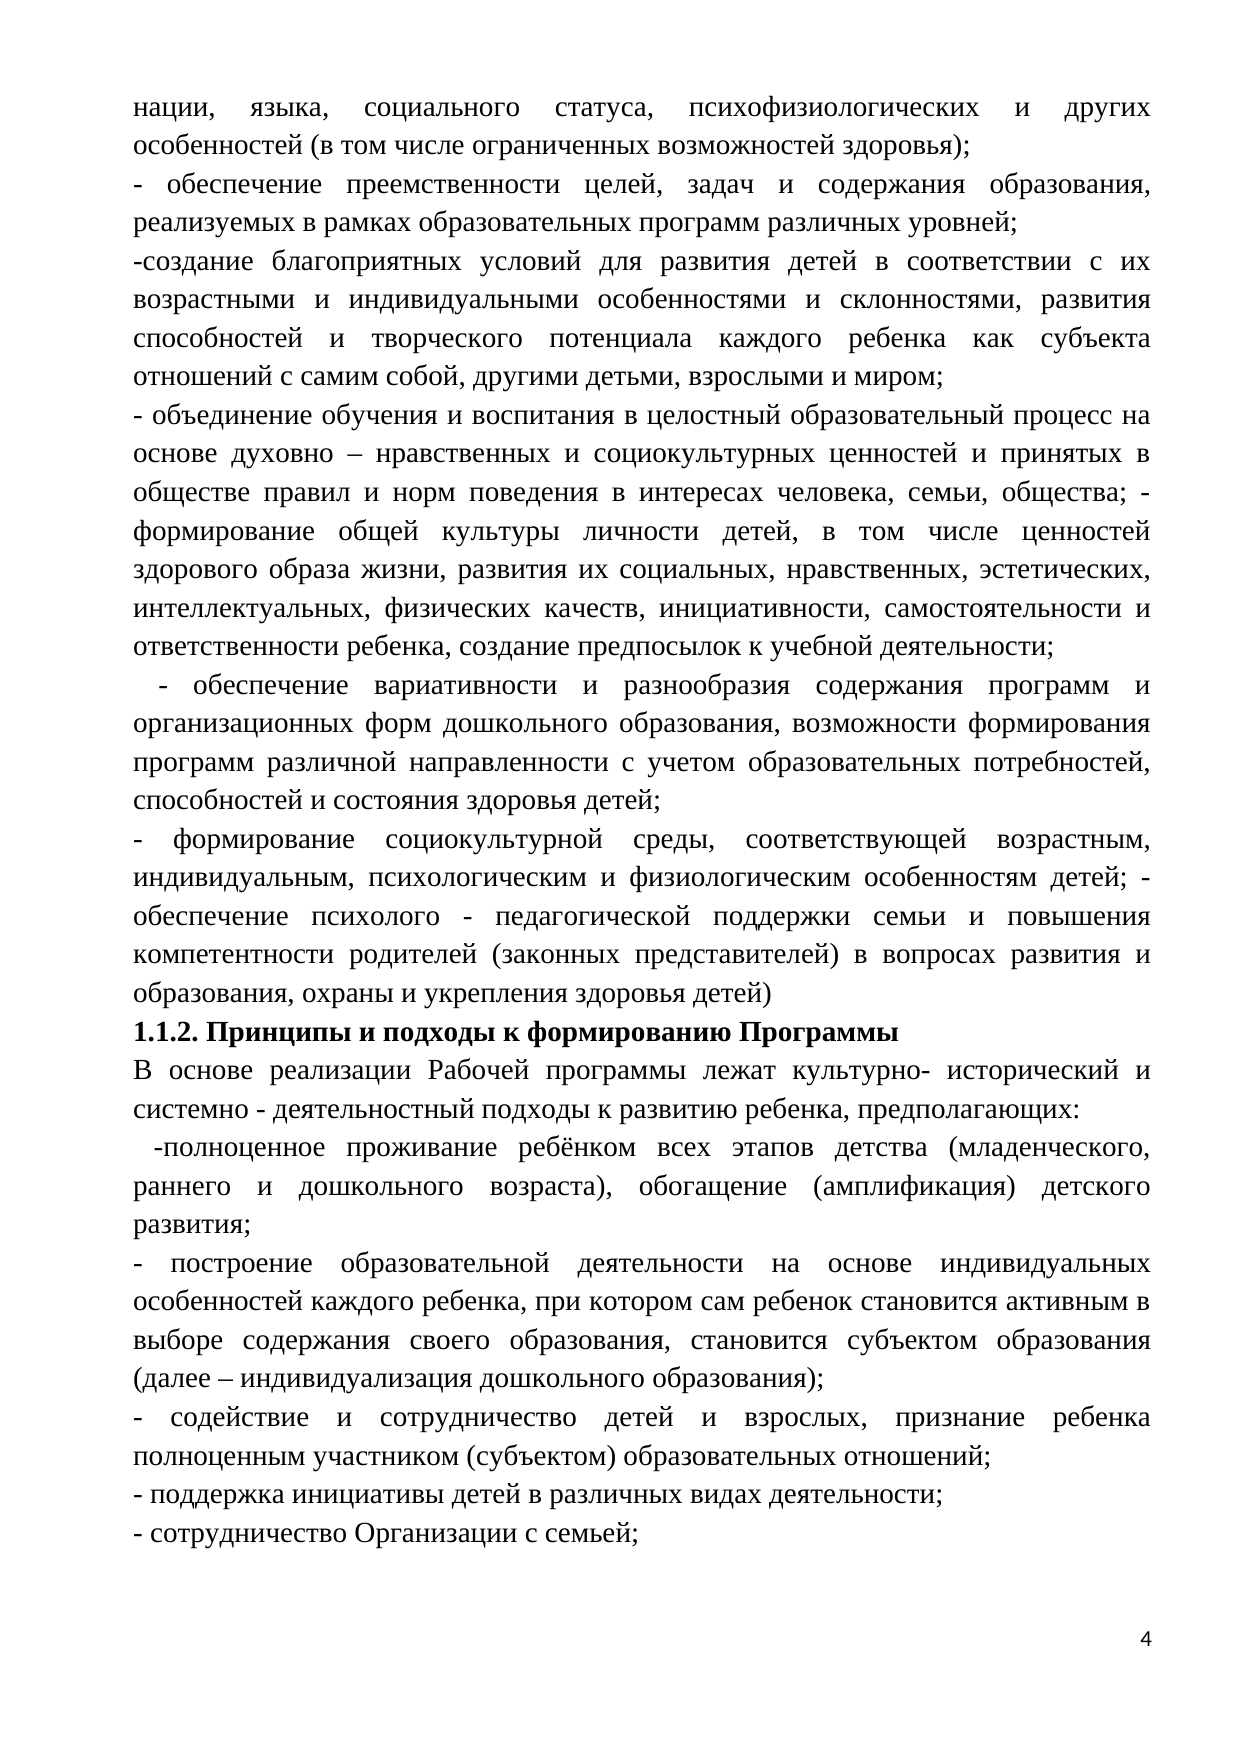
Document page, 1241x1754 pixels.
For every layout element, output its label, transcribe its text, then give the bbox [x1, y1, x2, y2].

text - поддержка инициативы детей в различных видах деятельности; [133, 1476, 1152, 1510]
text - построение образовательной деятельности на основе индивидуальных особенностей каждого ребенка, при котором сам ребенок становится активным в выборе содержания своего образования, становится субъектом образования (далее – индивидуализация дошкольного образования); [133, 1245, 1152, 1394]
text -создание благоприятных условий для развития детей в соответствии с их возрастными и индивидуальными особенностями и склонностями, развития способностей и творческого потенциала каждого ребенка как субъекта отношений с самим собой, другими детьми, взрослыми и миром; [133, 243, 1152, 392]
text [133, 89, 1152, 161]
text - обеспечение вариативности и разнообразия содержания программ и организационных форм дошкольного образования, возможности формирования программ различной направленности с учетом образовательных потребностей, способностей и состояния здоровья детей; [133, 667, 1152, 816]
text -полноценное проживание ребёнком всех этапов детства (младенческого, раннего и дошкольного возраста), обогащение (амплификация) детского развития; [133, 1129, 1152, 1240]
text - сотрудничество Организации с семьей; [133, 1515, 1152, 1548]
text 1.1.2. Принципы и подходы к формированию Программы [133, 1014, 1152, 1047]
text - формирование социокультурной среды, соответствующей возрастным, индивидуальным, психологическим и физиологическим особенностям детей; - обеспечение психолого - педагогической поддержки семьи и повышения компетентности родителей (законных представителей) в вопросах развития и образования, охраны и укрепления здоровья детей) [133, 821, 1152, 1009]
text - обеспечение преемственности целей, задач и содержания образования, реализуемых в рамках образовательных программ различных уровней; [133, 166, 1152, 238]
text В основе реализации Рабочей программы лежат культурно- исторический и системно - деятельностный подходы к развитию ребенка, предполагающих: [133, 1052, 1152, 1124]
text - содействие и сотрудничество детей и взрослых, признание ребенка полноценным участником (субъектом) образовательных отношений; [133, 1399, 1152, 1471]
text - объединение обучения и воспитания в целостный образовательный процесс на основе духовно – нравственных и социокультурных ценностей и принятых в обществе правил и норм поведения в интересах человека, семьи, общества; - формирование общей культуры личности детей, в том числе ценностей здорового образа жизни, развития их социальных, нравственных, эстетических, интеллектуальных, физических качеств, инициативности, самостоятельности и ответственности ребенка, создание предпосылок к учебной деятельности; [133, 397, 1152, 662]
